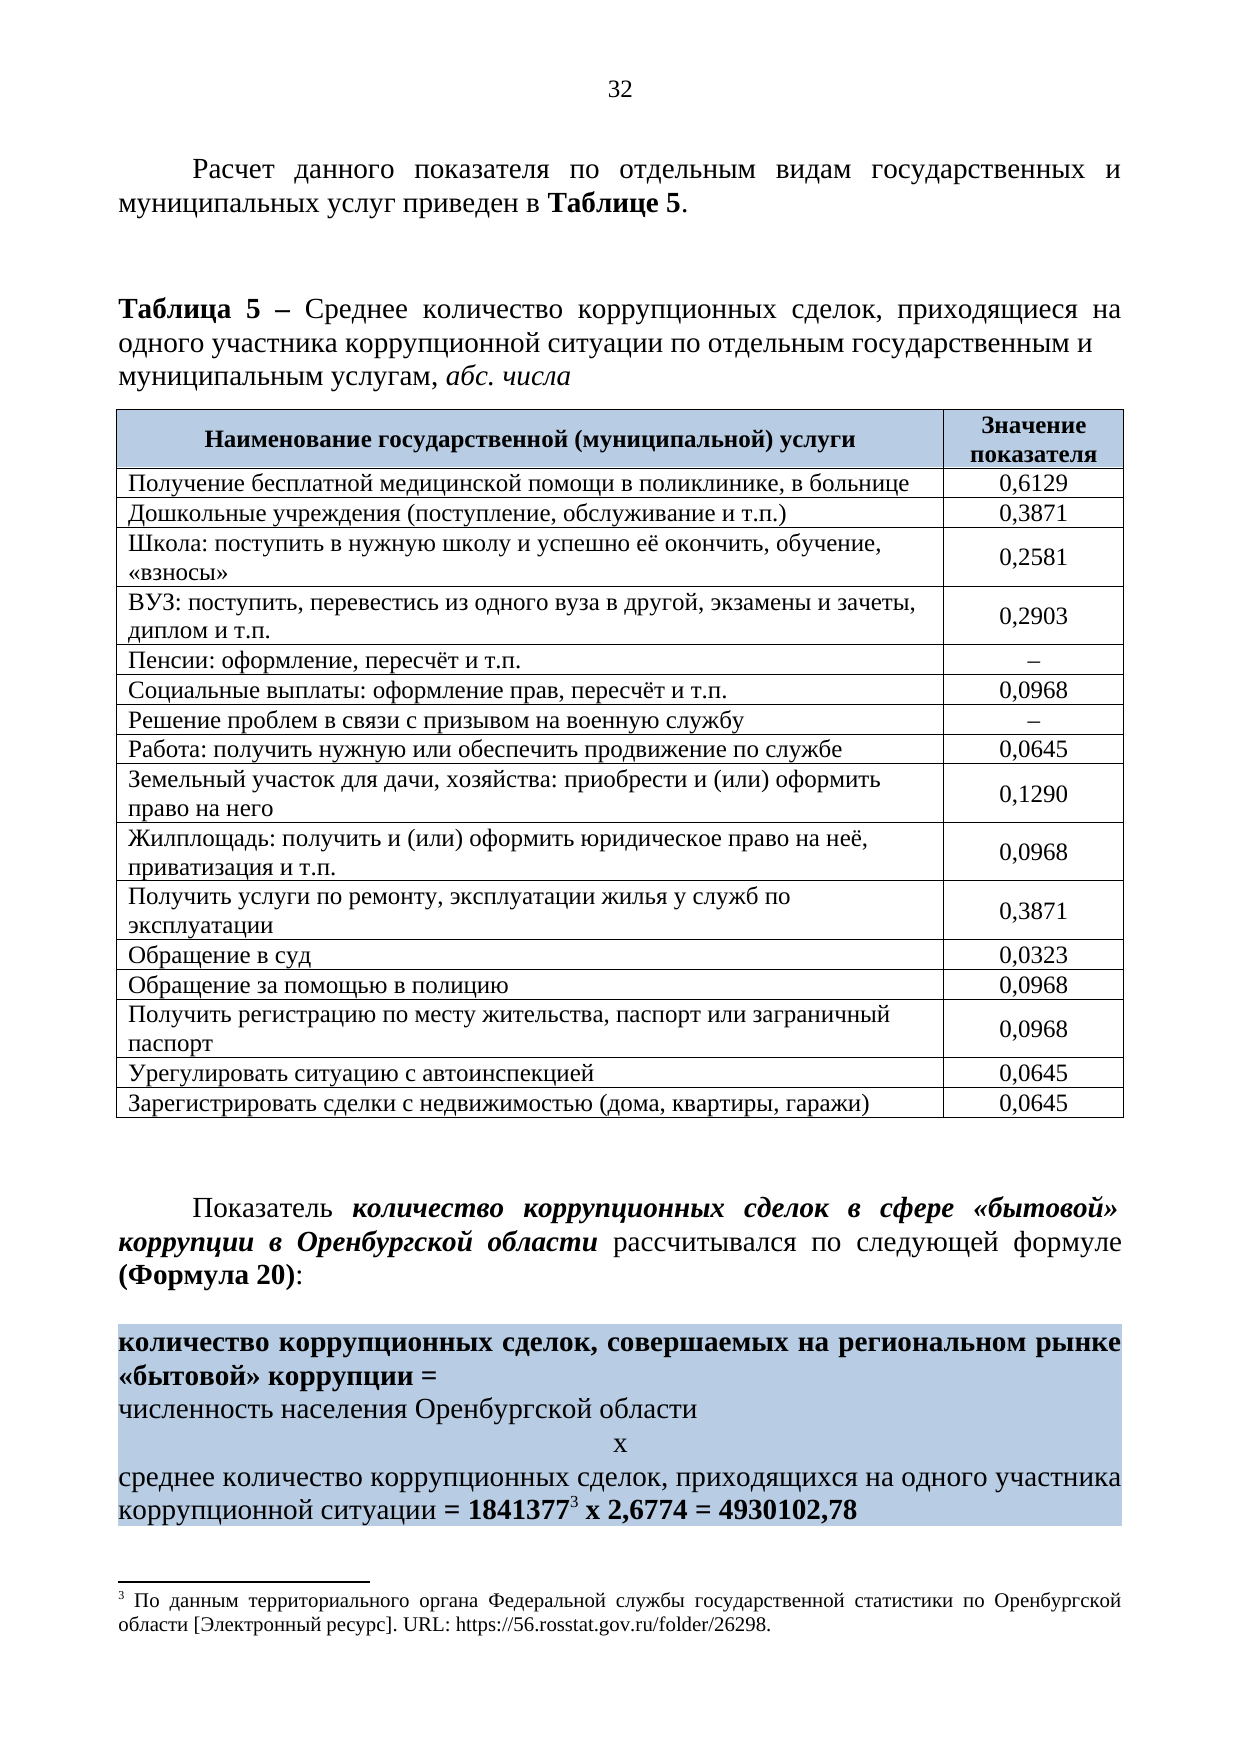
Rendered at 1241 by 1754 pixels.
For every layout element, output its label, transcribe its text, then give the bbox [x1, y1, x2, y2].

text количество коррупционных сделок, совершаемых на региональном рынке «бытовой» коррупции = [118, 1324, 1122, 1392]
table_cell 0,0968 [944, 823, 1123, 880]
table_cell Зарегистрировать сделки с недвижимостью (дома, квартиры, гаражи) [117, 1088, 943, 1117]
table_cell Урегулировать ситуацию с автоинспекцией [117, 1058, 943, 1087]
table_cell 0,3871 [944, 881, 1123, 939]
table_cell Получить регистрацию по месту жительства, паспорт или заграничный паспорт [117, 1000, 943, 1057]
text муниципальным услугам, абс. числа [118, 358, 1122, 392]
table_cell 0,3871 [944, 498, 1123, 527]
table_cell – [944, 705, 1123, 733]
text х [118, 1425, 1122, 1459]
table_cell 0,0968 [944, 970, 1123, 998]
table_cell Обращение в суд [117, 940, 943, 969]
table_cell 0,0968 [944, 675, 1123, 704]
table_cell 0,0968 [944, 1000, 1123, 1057]
text Таблица 5 – Среднее количество коррупционных сделок, приходящиеся на одного участника коррупционной ситуации по отдельным государственным и [118, 291, 1122, 358]
text Показатель количество коррупционных сделок в сфере «бытовой» коррупции в Оренбургской области рассчитывался по следующей формуле (Формула 20): [118, 1190, 1122, 1291]
text численность населения Оренбургской области [118, 1392, 1122, 1425]
table_cell Получение бесплатной медицинской помощи в поликлинике, в больнице [117, 469, 943, 497]
table_cell 0,0645 [944, 735, 1123, 763]
table_cell Социальные выплаты: оформление прав, пересчёт и т.п. [117, 675, 943, 704]
table_cell Решение проблем в связи с призывом на военную службу [117, 705, 943, 733]
table_header Наименование государственной (муниципальной) услуги [117, 410, 943, 467]
table_cell Земельный участок для дачи, хозяйства: приобрести и (или) оформить право на него [117, 764, 943, 822]
table_cell Получить услуги по ремонту, эксплуатации жилья у служб по эксплуатации [117, 881, 943, 939]
table_cell Жилплощадь: получить и (или) оформить юридическое право на неё, приватизация и т.п. [117, 823, 943, 880]
table_cell Дошкольные учреждения (поступление, обслуживание и т.п.) [117, 498, 943, 527]
table_cell – [944, 645, 1123, 674]
table_cell Школа: поступить в нужную школу и успешно её окончить, обучение, «взносы» [117, 528, 943, 586]
table_cell 0,2903 [944, 587, 1123, 644]
table_cell 0,2581 [944, 528, 1123, 586]
table_cell Работа: получить нужную или обеспечить продвижение по службе [117, 735, 943, 763]
table_cell 0,0645 [944, 1058, 1123, 1087]
table_cell 0,0323 [944, 940, 1123, 969]
table_cell 0,0645 [944, 1088, 1123, 1117]
table_header Значение показателя [944, 410, 1123, 467]
table_cell Пенсии: оформление, пересчёт и т.п. [117, 645, 943, 674]
table_cell 0,1290 [944, 764, 1123, 822]
table_cell Обращение за помощью в полицию [117, 970, 943, 998]
table_cell ВУЗ: поступить, перевестись из одного вуза в другой, экзамены и зачеты, диплом и т.п. [117, 587, 943, 644]
text среднее количество коррупционных сделок, приходящихся на одного участника коррупционной ситуации = 1841377 х 2,6774 = 4930102,78 [118, 1459, 1122, 1526]
text Расчет данного показателя по отдельным видам государственных и муниципальных услуг приведен в Таблице 5. [118, 152, 1122, 219]
table_cell 0,6129 [944, 469, 1123, 497]
